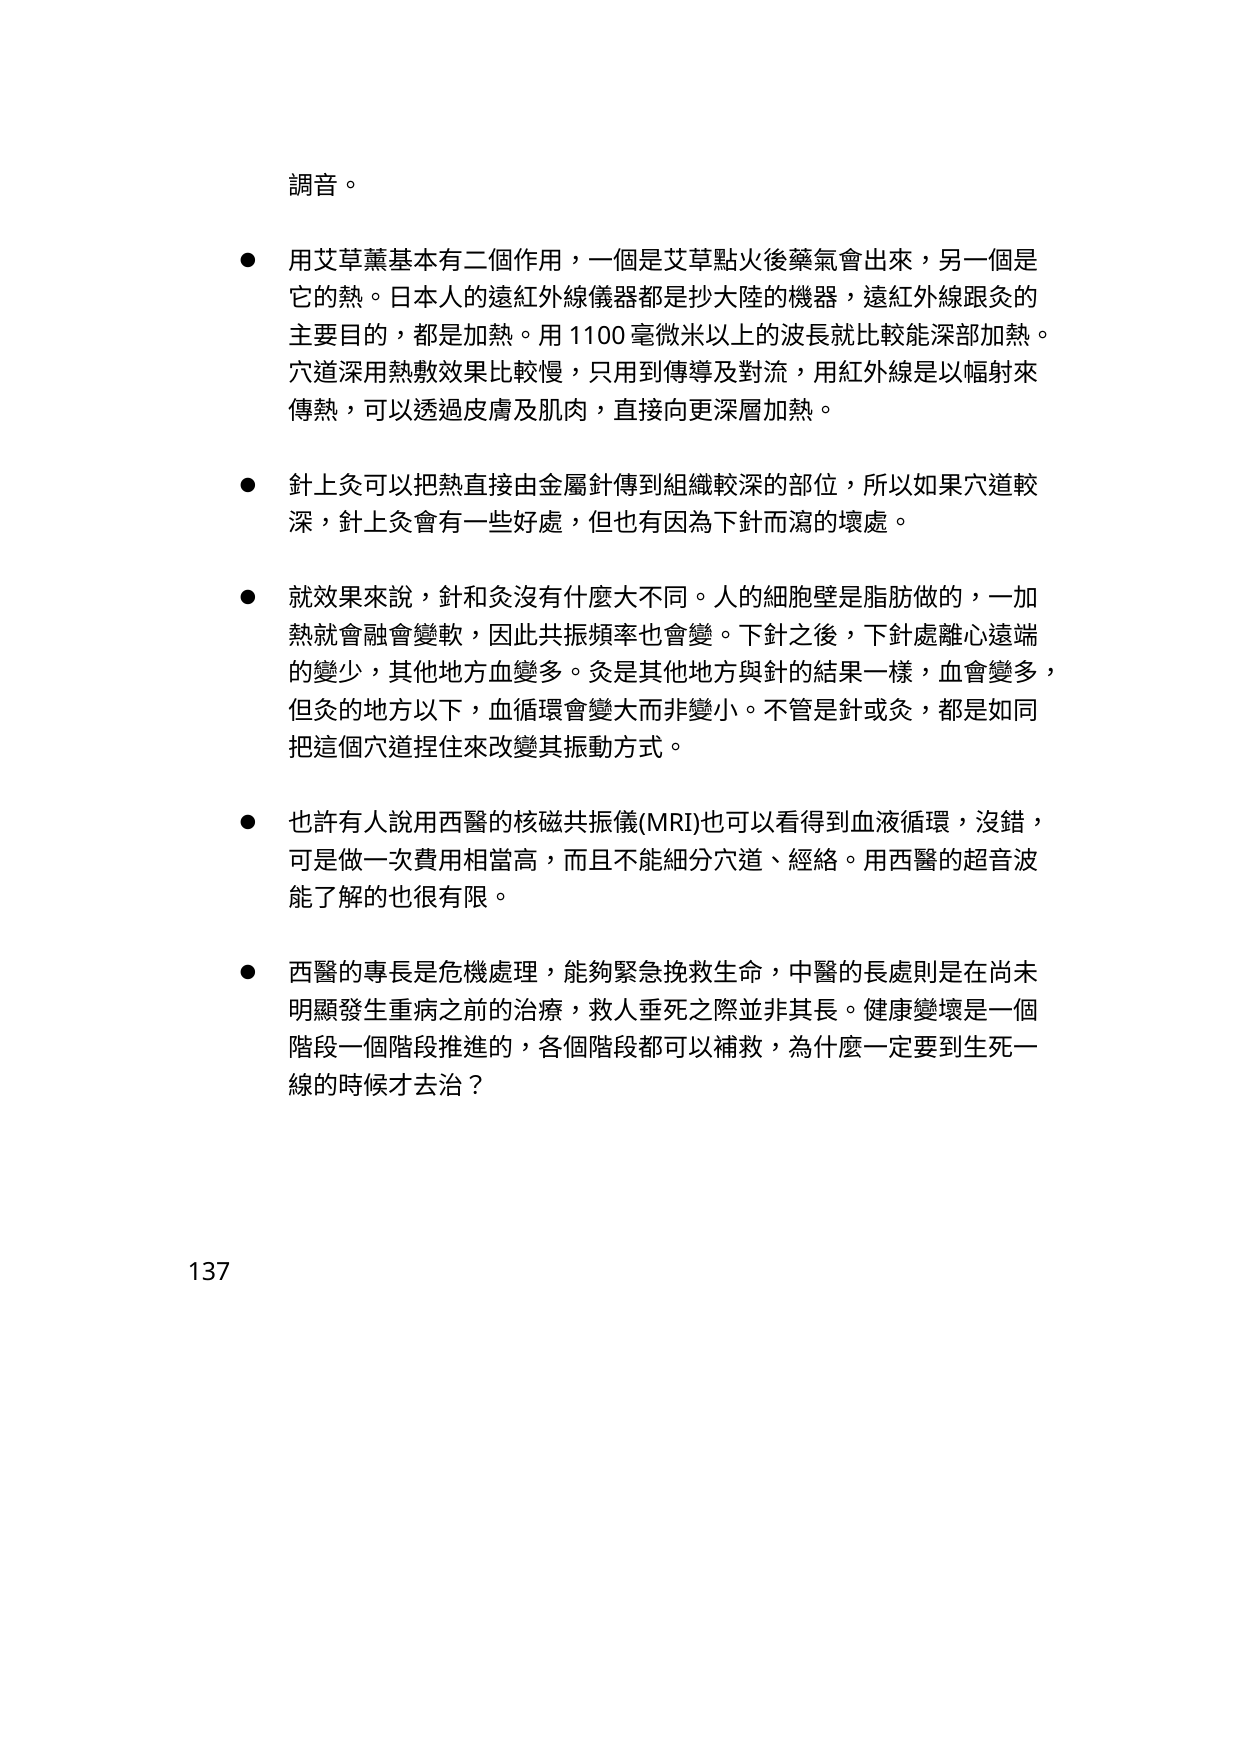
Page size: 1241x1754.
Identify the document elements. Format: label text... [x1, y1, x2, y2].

list 就效果來說，針和灸沒有什麼大不同。人的細胞壁是脂肪做的，一加熱就會融會變軟，因此共振頻率也會變。下針之後，下針處離心遠端的變少，其他地方血變多。灸是其他地方與針的結果一樣，血會變多，但灸的地方以下，血循環會變大而非變小。不管是針或灸，都是如同把這個穴道捏住來改變其振動方式。 [238, 577, 1053, 764]
text 137 [187, 1252, 1053, 1289]
list 也許有人說用西醫的核磁共振儀(MRI)也可以看得到血液循環，沒錯，可是做一次費用相當高，而且不能細分穴道、經絡。用西醫的超音波能了解的也很有限。 [238, 802, 1053, 914]
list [238, 164, 1053, 202]
list 針上灸可以把熱直接由金屬針傳到組織較深的部位，所以如果穴道較深，針上灸會有一些好處，但也有因為下針而瀉的壞處。 [238, 464, 1053, 539]
list 西醫的專長是危機處理，能夠緊急挽救生命，中醫的長處則是在尚未明顯發生重病之前的治療，救人垂死之際並非其長。健康變壞是一個階段一個階段推進的，各個階段都可以補救，為什麼一定要到生死一線的時候才去治？ [238, 952, 1053, 1102]
list 用艾草薰基本有二個作用，一個是艾草點火後藥氣會出來，另一個是它的熱。日本人的遠紅外線儀器都是抄大陸的機器，遠紅外線跟灸的主要目的，都是加熱。用1100毫微米以上的波長就比較能深部加熱。穴道深用熱敷效果比較慢，只用到傳導及對流，用紅外線是以幅射來傳熱，可以透過皮膚及肌肉，直接向更深層加熱。 [238, 239, 1053, 427]
